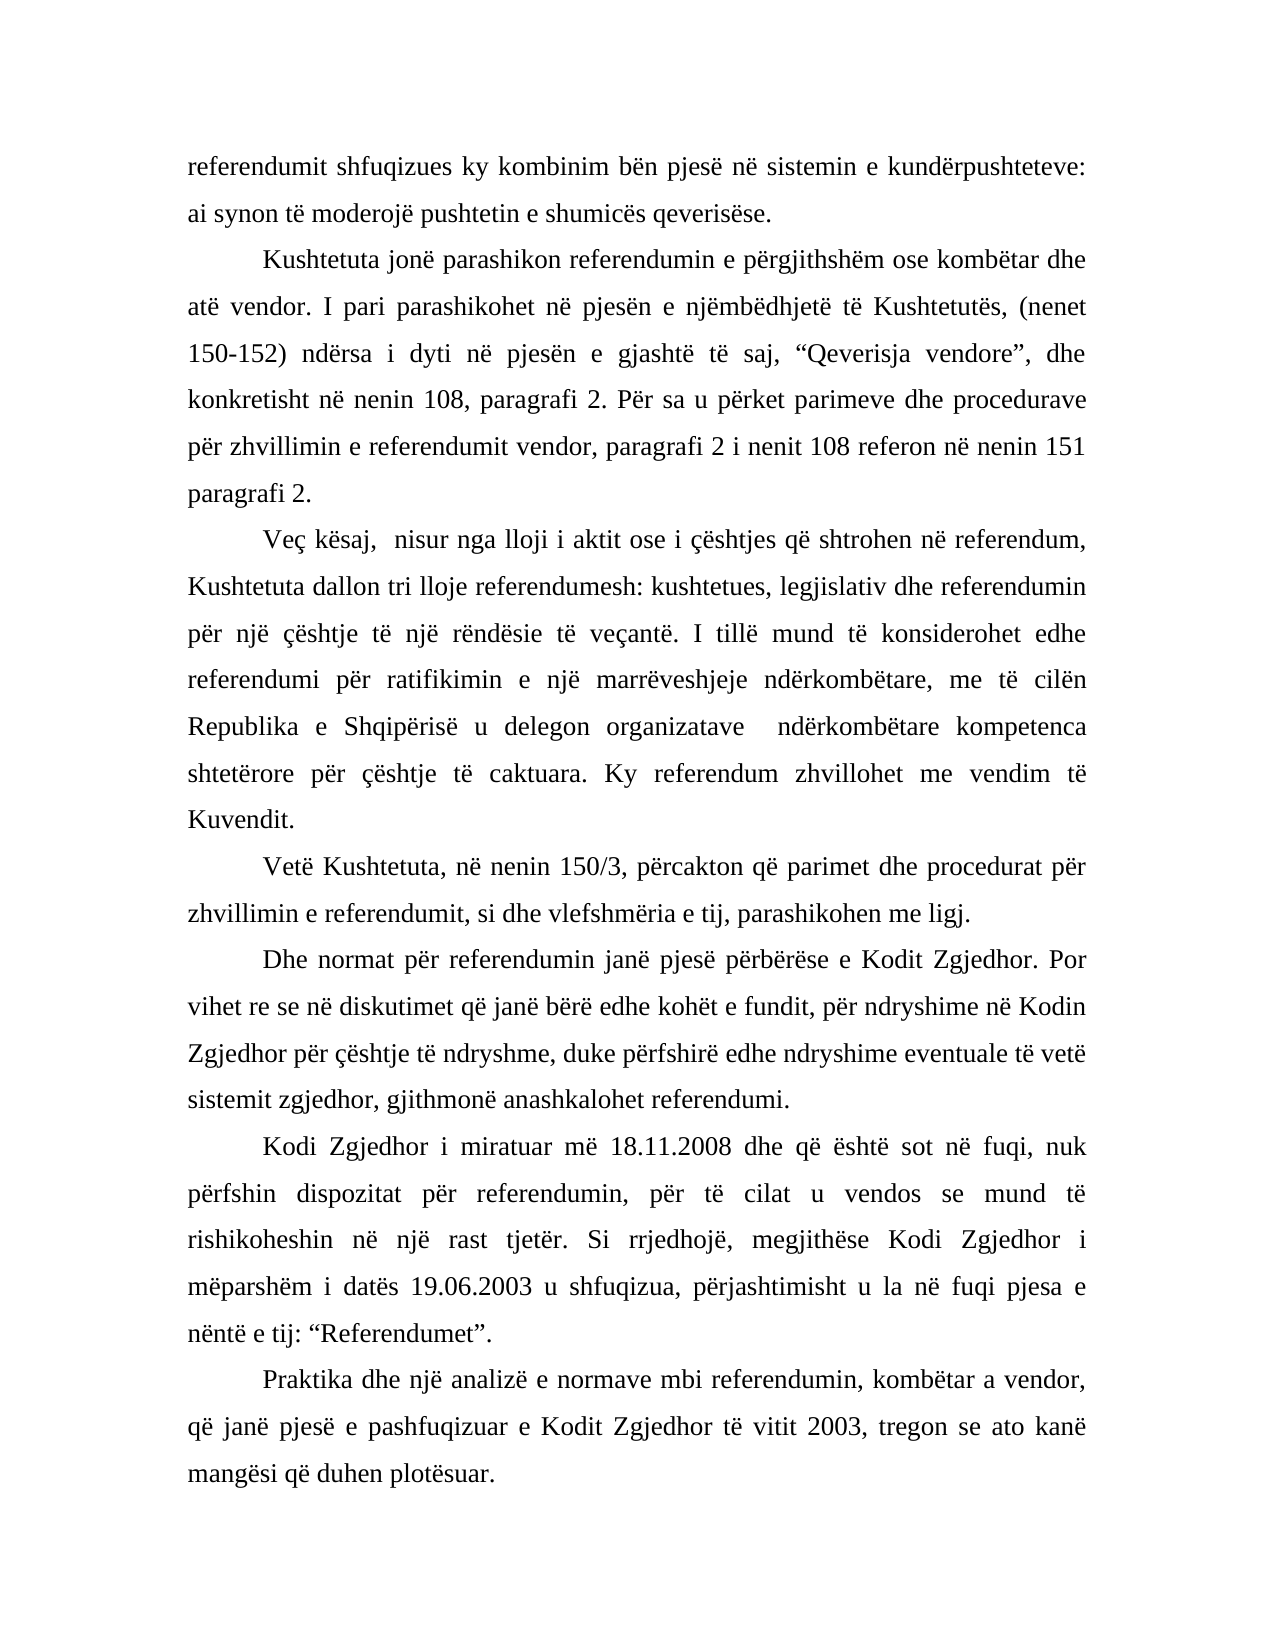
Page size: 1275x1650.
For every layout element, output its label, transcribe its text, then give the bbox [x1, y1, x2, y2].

text Kushtetuta jonë parashikon referendumin e përgjithshëm ose kombëtar dhe atë vendor. I pari parashikohet në pjesën e njëmbëdhjetë të Kushtetutës, (nenet 150-152) ndërsa i dyti në pjesën e gjashtë të saj, “Qeverisja vendore”, dhe konkretisht në nenin 108, paragrafi 2. Për sa u përket parimeve dhe procedurave për zhvillimin e referendumit vendor, paragrafi 2 i nenit 108 referon në nenin 151 paragrafi 2. [187, 243, 1087, 508]
text Veç kësaj, nisur nga lloji i aktit ose i çështjes që shtrohen në referendum, Kushtetuta dallon tri lloje referendumesh: kushtetues, legjislativ dhe referendumin për një çështje të një rëndësie të veçantë. I tillë mund të konsiderohet edhe referendumi për ratifikimin e një marrëveshjeje ndërkombëtare, me të cilën Republika e Shqipërisë u delegon organizatave ndërkombëtare kompetenca shtetërore për çështje të caktuara. Ky referendum zhvillohet me vendim të Kuvendit. [187, 523, 1087, 834]
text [187, 150, 1087, 228]
text Praktika dhe një analizë e normave mbi referendumin, kombëtar a vendor, që janë pjesë e pashfuqizuar e Kodit Zgjedhor të vitit 2003, tregon se ato kanë mangësi që duhen plotësuar. [187, 1363, 1087, 1488]
text Dhe normat për referendumin janë pjesë përbërëse e Kodit Zgjedhor. Por vihet re se në diskutimet që janë bërë edhe kohët e fundit, për ndryshime në Kodin Zgjedhor për çështje të ndryshme, duke përfshirë edhe ndryshime eventuale të vetë sistemit zgjedhor, gjithmonë anashkalohet referendumi. [187, 943, 1087, 1114]
text Kodi Zgjedhor i miratuar më 18.11.2008 dhe që është sot në fuqi, nuk përfshin dispozitat për referendumin, për të cilat u vendos se mund të rishikoheshin në një rast tjetër. Si rrjedhojë, megjithëse Kodi Zgjedhor i mëparshëm i datës 19.06.2003 u shfuqizua, përjashtimisht u la në fuqi pjesa e nëntë e tij: “Referendumet”. [187, 1130, 1087, 1348]
text Vetë Kushtetuta, në nenin 150/3, përcakton që parimet dhe procedurat për zhvillimin e referendumit, si dhe vlefshmëria e tij, parashikohen me ligj. [187, 850, 1087, 928]
